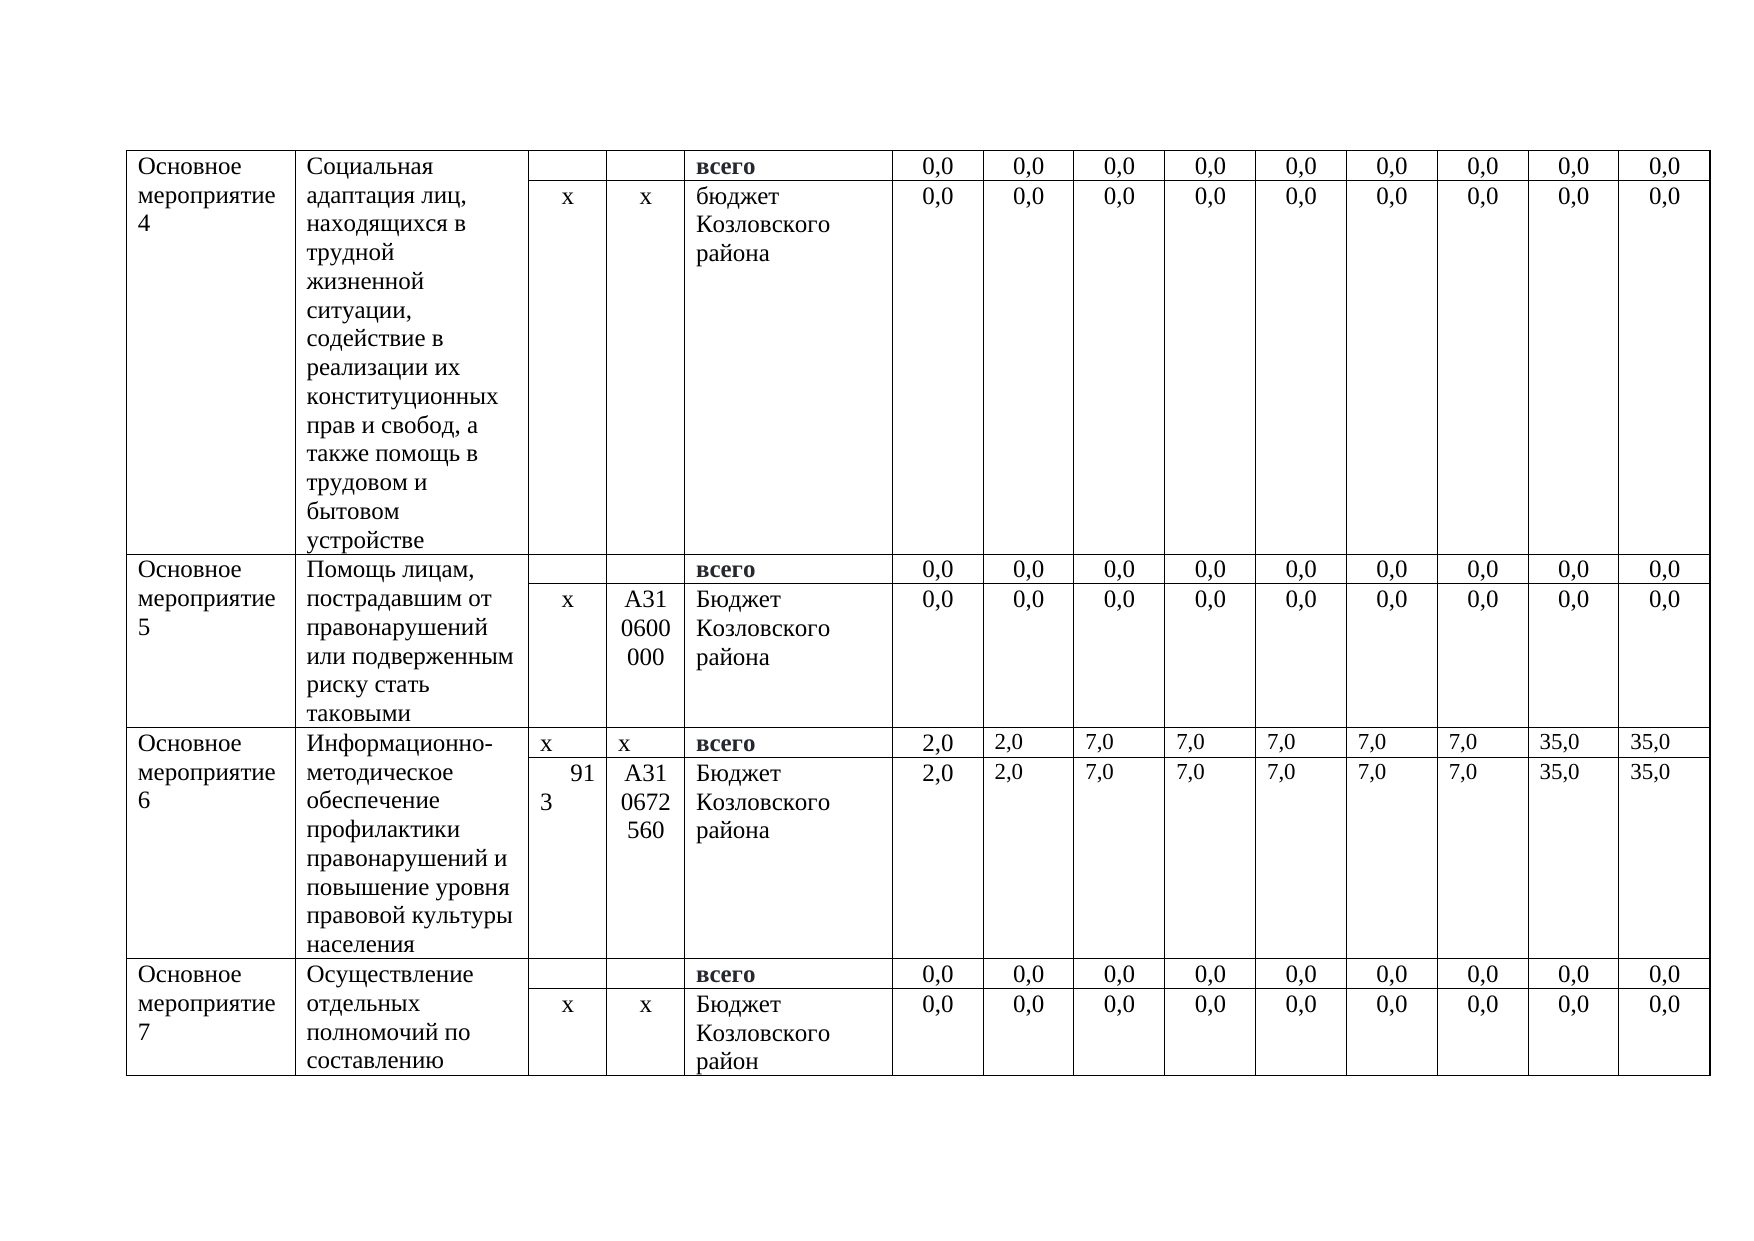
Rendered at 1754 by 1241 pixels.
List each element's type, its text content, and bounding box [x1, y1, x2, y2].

table_cell 913 [529, 758, 606, 958]
table_cell [529, 151, 606, 180]
table_cell 0,0 [1256, 959, 1346, 988]
table_cell х [529, 728, 606, 757]
table_cell 2,0 [893, 758, 983, 958]
table_cell 0,0 [984, 989, 1073, 1075]
table_cell [607, 555, 684, 583]
table_cell 0,0 [1165, 181, 1255, 553]
table_cell [529, 959, 606, 988]
table_cell [607, 151, 684, 180]
table_cell 0,0 [1256, 151, 1346, 180]
table_cell 0,0 [1256, 181, 1346, 553]
table_cell [529, 555, 606, 583]
table_cell всего [685, 728, 892, 757]
table_cell 0,0 [1529, 555, 1618, 583]
table_cell Основное мероприятие 6 [127, 728, 295, 958]
table_cell 7,0 [1165, 758, 1255, 958]
table_cell 35,0 [1529, 728, 1618, 757]
table_cell Основное мероприятие 7 [127, 959, 295, 1075]
table_cell 0,0 [1529, 989, 1618, 1075]
table_cell 0,0 [893, 151, 983, 180]
table_cell 0,0 [1074, 151, 1164, 180]
table_cell 7,0 [1165, 728, 1255, 757]
table_cell 35,0 [1619, 728, 1709, 757]
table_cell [685, 989, 892, 1075]
table_cell x [529, 181, 606, 553]
table_cell 35,0 [1529, 758, 1618, 958]
table_cell 0,0 [1619, 989, 1709, 1075]
table_cell 0,0 [893, 989, 983, 1075]
table_cell 0,0 [1165, 151, 1255, 180]
table_cell 0,0 [984, 555, 1073, 583]
table_cell 0,0 [1438, 989, 1528, 1075]
table_cell 0,0 [1438, 181, 1528, 553]
table_cell Осуществление отдельных полномочий по составлению протоколов об административных правонарушениях, посягающих на общественный порядок и общественную безопасность [296, 959, 528, 1075]
table_cell 0,0 [984, 959, 1073, 988]
table_cell 2,0 [984, 758, 1073, 958]
table_cell 0,0 [1347, 584, 1437, 727]
table_cell 0,0 [984, 584, 1073, 727]
table_cell 0,0 [1529, 959, 1618, 988]
table_cell 0,0 [1619, 959, 1709, 988]
table_cell 0,0 [1165, 989, 1255, 1075]
table_cell Помощь лицам, пострадавшим от правонарушений или подверженным риску стать таковыми [296, 555, 528, 727]
table_cell х [607, 728, 684, 757]
table_cell 0,0 [1074, 181, 1164, 553]
table_cell А310600000 [607, 584, 684, 727]
table_cell Социальная адаптация лиц, находящихся в трудной жизненной ситуации, содействие в реализации их конституционных прав и свобод, а также помощь в трудовом и бытовом устройстве [296, 151, 528, 553]
table_cell x [529, 584, 606, 727]
table_cell 0,0 [1619, 584, 1709, 727]
table_cell 7,0 [1074, 728, 1164, 757]
table_cell 7,0 [1074, 758, 1164, 958]
table_cell 0,0 [1347, 151, 1437, 180]
table_cell 0,0 [1438, 555, 1528, 583]
table_cell 7,0 [1347, 728, 1437, 757]
table_cell x [529, 989, 606, 1075]
table_cell 35,0 [1619, 758, 1709, 958]
table_cell 2,0 [893, 728, 983, 757]
table_cell всего [685, 555, 892, 583]
table_cell x [607, 181, 684, 553]
table_cell 0,0 [1438, 959, 1528, 988]
table_cell 0,0 [1165, 555, 1255, 583]
table_cell Основное мероприятие 5 [127, 555, 295, 727]
table_cell 0,0 [1256, 584, 1346, 727]
table_cell 0,0 [1347, 989, 1437, 1075]
table_cell 0,0 [1347, 555, 1437, 583]
table_cell 0,0 [1529, 584, 1618, 727]
table_cell 7,0 [1438, 728, 1528, 757]
table_cell Бюджет Козловского района [685, 758, 892, 958]
table_cell 0,0 [1347, 959, 1437, 988]
table_cell 0,0 [893, 555, 983, 583]
table_cell 0,0 [1165, 959, 1255, 988]
table_cell 0,0 [1619, 181, 1709, 553]
table_cell всего [685, 959, 892, 988]
table_cell 7,0 [1438, 758, 1528, 958]
table_cell 0,0 [1529, 151, 1618, 180]
table_cell 0,0 [1619, 555, 1709, 583]
table_cell Основное мероприятие 4 [127, 151, 295, 553]
table_cell 0,0 [1074, 555, 1164, 583]
table_cell бюджет Козловского района [685, 181, 892, 553]
table_cell Бюджет Козловского района [685, 584, 892, 727]
table_cell 7,0 [1256, 758, 1346, 958]
table_cell 0,0 [1619, 151, 1709, 180]
table_cell 0,0 [1438, 584, 1528, 727]
table_cell 2,0 [984, 728, 1073, 757]
table_cell всего [685, 151, 892, 180]
table_cell 0,0 [1256, 555, 1346, 583]
table_cell 0,0 [1165, 584, 1255, 727]
table_cell 0,0 [1347, 181, 1437, 553]
table_cell 0,0 [893, 584, 983, 727]
table_cell 0,0 [1074, 989, 1164, 1075]
table_cell 0,0 [893, 959, 983, 988]
table_cell x [607, 989, 684, 1075]
table_cell 0,0 [1438, 151, 1528, 180]
table_cell 0,0 [984, 181, 1073, 553]
table_cell А310672560 [607, 758, 684, 958]
table_cell 7,0 [1256, 728, 1346, 757]
table_cell 7,0 [1347, 758, 1437, 958]
table_cell 0,0 [1256, 989, 1346, 1075]
table_cell 0,0 [1074, 959, 1164, 988]
table_cell [607, 959, 684, 988]
table_cell 0,0 [1529, 181, 1618, 553]
table_cell 0,0 [984, 151, 1073, 180]
table_cell Информационно-методическое обеспечение профилактики правонарушений и повышение уровня правовой культуры населения [296, 728, 528, 958]
table_cell 0,0 [893, 181, 983, 553]
table_cell 0,0 [1074, 584, 1164, 727]
